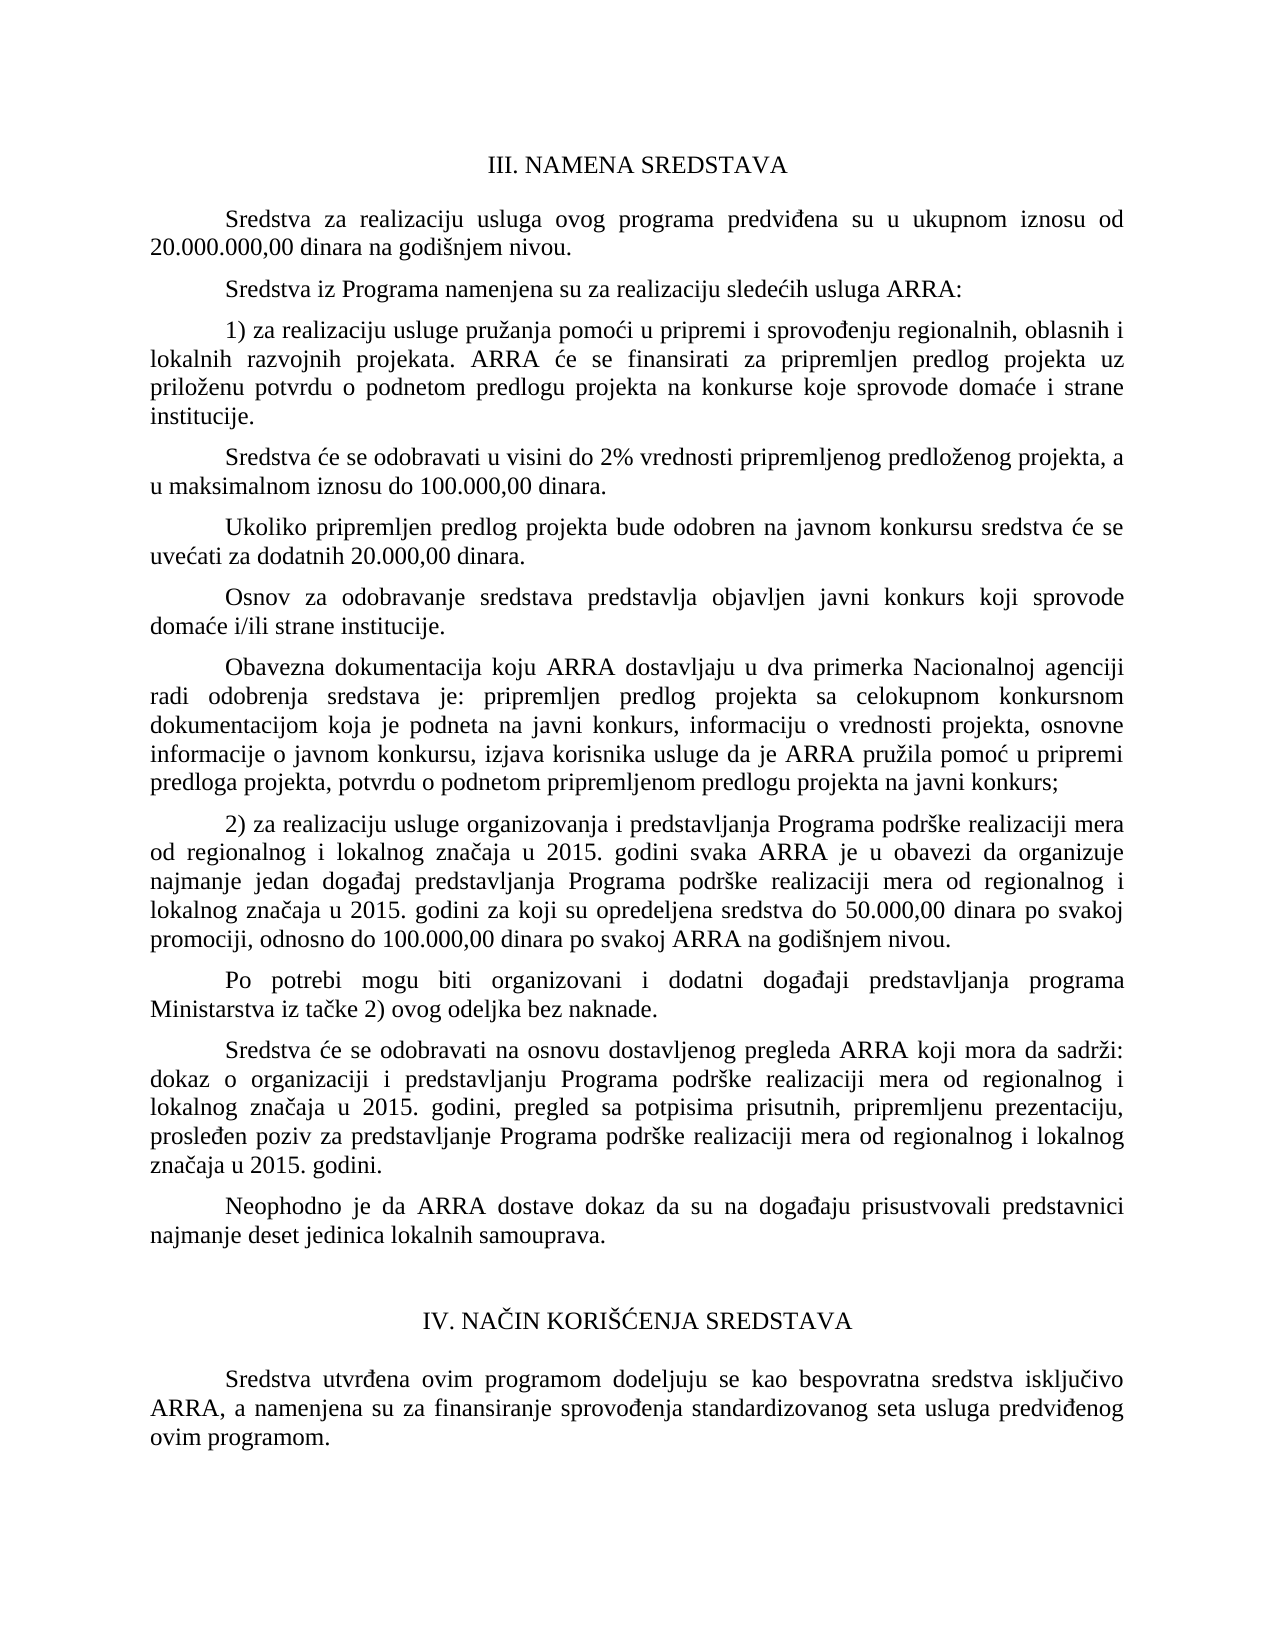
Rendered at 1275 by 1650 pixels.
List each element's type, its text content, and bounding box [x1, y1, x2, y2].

text Sredstva iz Programa namenjena su za realizaciju sledećih usluga ARRA: [150, 274, 1125, 302]
text 2) za realizaciju usluge organizovanja i predstavljanja Programa podrške realizaciji mera od regionalnog i lokalnog značaja u 2015. godini svaka ARRA je u obavezi da organizuje najmanje jedan događaj predstavljanja Programa podrške realizaciji mera od regionalnog i lokalnog značaja u 2015. godini za koji su opredeljena sredstva do 50.000,00 dinara po svakoj promociji, odnosno do 100.000,00 dinara po svakoj ARRA na godišnjem nivou. [150, 809, 1125, 952]
text III. NAMENA SREDSTAVA [150, 150, 1125, 179]
text Sredstva utvrđena ovim programom dodeljuju se kao bespovratna sredstva isključivo ARRA, a namenjena su za finansiranje sprovođenja standardizovanog seta usluga predviđenog ovim programom. [150, 1364, 1125, 1450]
text Obavezna dokumentacija koju ARRA dostavljaju u dva primerka Nacionalnoj agenciji radi odobrenja sredstava je: pripremljen predlog projekta sa celokupnom konkursnom dokumentacijom koja je podneta na javni konkurs, informaciju o vrednosti projekta, osnovne informacije o javnom konkursu, izjava korisnika usluge da je ARRA pružila pomoć u pripremi predloga projekta, potvrdu o podnetom pripremljenom predlogu projekta na javni konkurs; [150, 652, 1125, 796]
text 1) za realizaciju usluge pružanja pomoći u pripremi i sprovođenju regionalnih, oblasnih i lokalnih razvojnih projekata. ARRA će se finansirati za pripremljen predlog projekta uz priloženu potvrdu o podnetom predlogu projekta na konkurse koje sprovode domaće i strane institucije. [150, 315, 1125, 430]
text Ukoliko pripremljen predlog projekta bude odobren na javnom konkursu sredstva će se uvećati za dodatnih 20.000,00 dinara. [150, 512, 1125, 570]
text Sredstva će se odobravati u visini do 2% vrednosti pripremljenog predloženog projekta, a u maksimalnom iznosu do 100.000,00 dinara. [150, 442, 1125, 500]
text Sredstva za realizaciju usluga ovog programa predviđena su u ukupnom iznosu od 20.000.000,00 dinara na godišnjem nivou. [150, 204, 1125, 261]
text Sredstva će se odobravati na osnovu dostavljenog pregleda ARRA koji mora da sadrži: dokaz o organizaciji i predstavljanju Programa podrške realizaciji mera od regionalnog i lokalnog značaja u 2015. godini, pregled sa potpisima prisutnih, pripremljenu prezentaciju, prosleđen poziv za predstavljanje Programa podrške realizaciji mera od regionalnog i lokalnog značaja u 2015. godini. [150, 1035, 1125, 1179]
text Neophodno je da ARRA dostave dokaz da su na događaju prisustvovali predstavnici najmanje deset jedinica lokalnih samouprava. [150, 1191, 1125, 1249]
text Osnov za odobravanje sredstava predstavlja objavljen javni konkurs koji sprovode domaće i/ili strane institucije. [150, 582, 1125, 640]
text Po potrebi mogu biti organizovani i dodatni događaji predstavljanja programa Ministarstva iz tačke 2) ovog odeljka bez naknade. [150, 965, 1125, 1022]
text IV. NAČIN KORIŠĆENJA SREDSTAVA [150, 1306, 1125, 1335]
